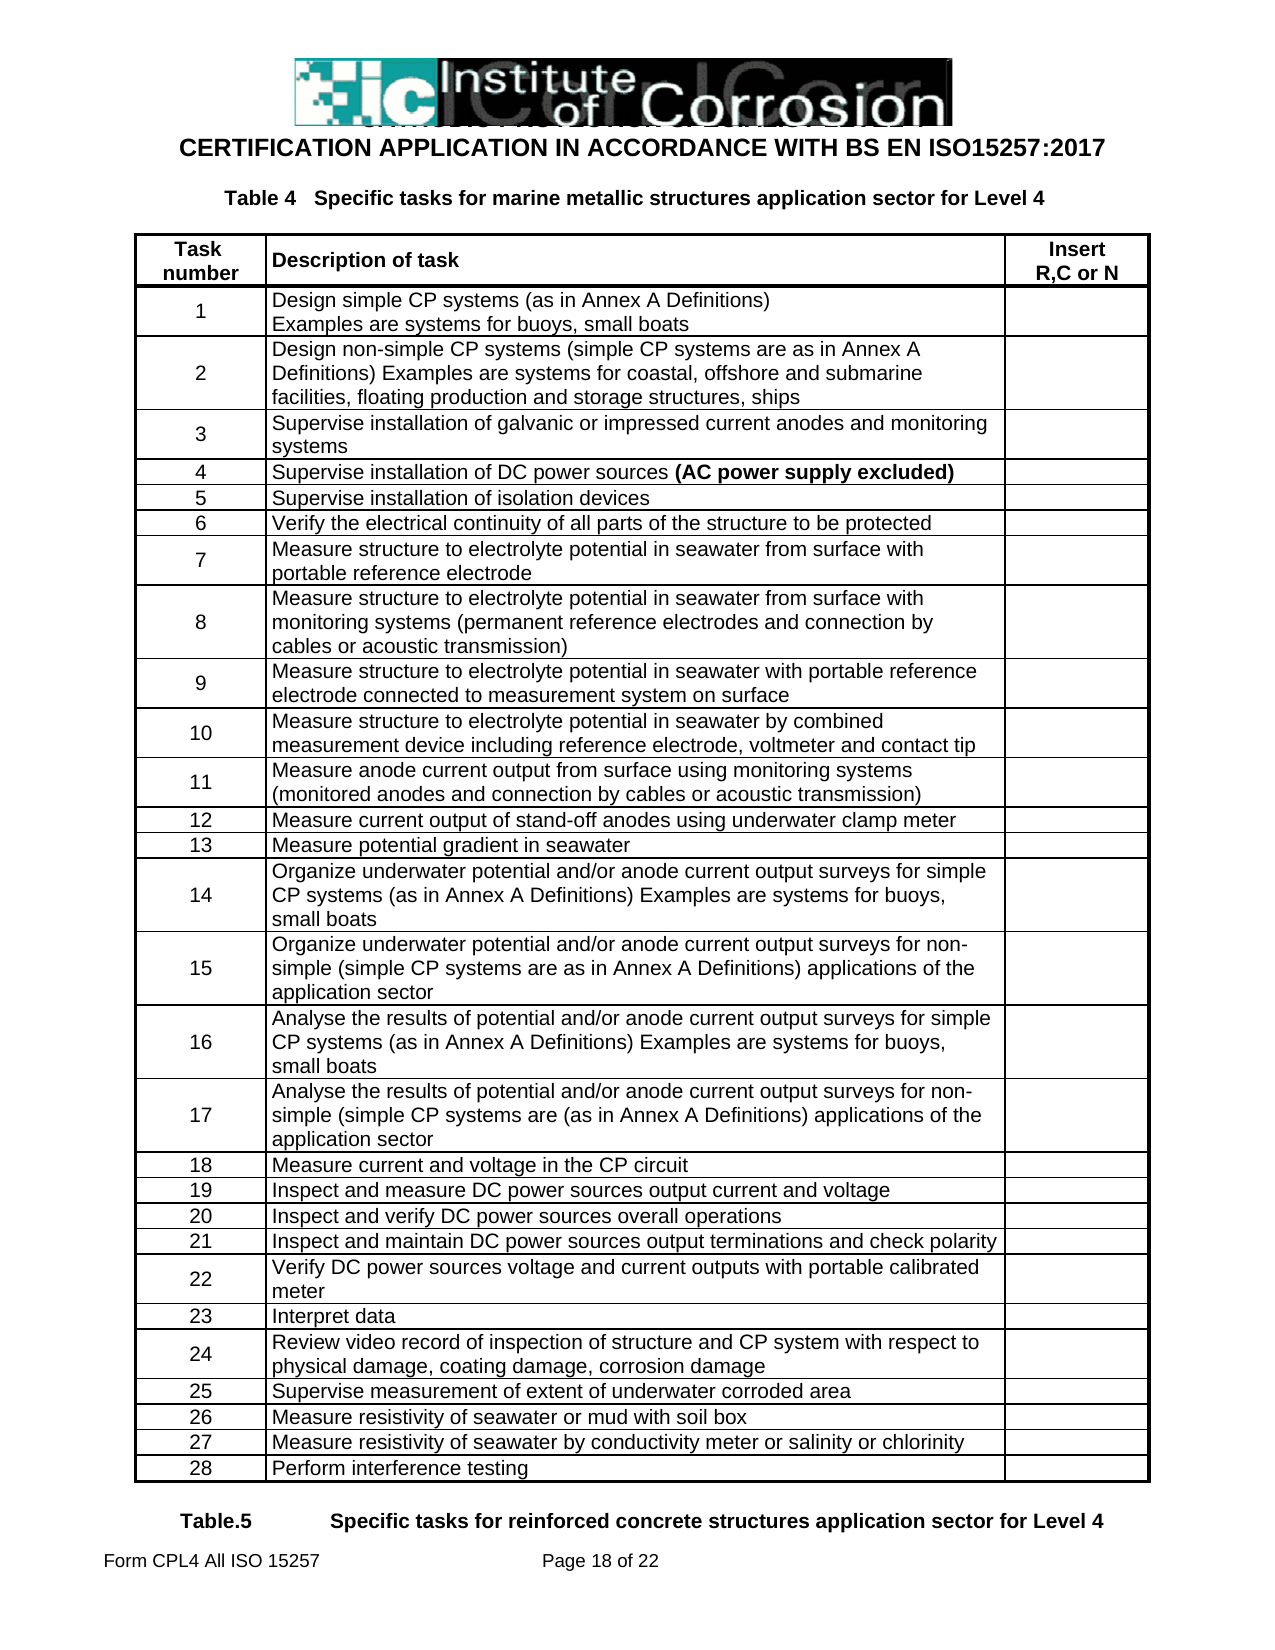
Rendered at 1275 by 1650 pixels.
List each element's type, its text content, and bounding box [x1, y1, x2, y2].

table_cell Design simple CP systems (as in Annex A Definitions) Examples are systems for buoys, small boats [267, 288, 1004, 335]
table_header Description of task [267, 236, 1004, 284]
table_cell Measure structure to electrolyte potential in seawater from surface with portable reference electrode [267, 536, 1004, 584]
table_cell Inspect and verify DC power sources overall operations [267, 1204, 1004, 1227]
table_cell [1006, 1330, 1147, 1377]
table_header Task number [137, 236, 265, 284]
table_cell 12 [137, 808, 265, 832]
table_cell 23 [137, 1304, 265, 1328]
table_cell [1006, 586, 1147, 658]
table_cell [1006, 808, 1147, 832]
table_cell Analyse the results of potential and/or anode current output surveys for simple CP systems (as in Annex A Definitions) Examples are systems for buoys, small boats [267, 1006, 1004, 1077]
table_cell [1006, 1229, 1147, 1253]
table_cell [1006, 288, 1147, 335]
table_cell 10 [137, 709, 265, 757]
table_cell Inspect and measure DC power sources output current and voltage [267, 1178, 1004, 1202]
table_cell 24 [137, 1330, 265, 1377]
table_cell [1006, 1079, 1147, 1151]
table_cell 13 [137, 833, 265, 857]
table_cell 26 [137, 1405, 265, 1428]
table_cell [1006, 1006, 1147, 1077]
table_cell [1006, 1430, 1147, 1454]
table_cell 11 [137, 758, 265, 806]
table_cell Inspect and maintain DC power sources output terminations and check polarity [267, 1229, 1004, 1253]
table_cell Measure structure to electrolyte potential in seawater by combined measurement device including reference electrode, voltmeter and contact tip [267, 709, 1004, 757]
table_cell 18 [137, 1153, 265, 1176]
table_cell 21 [137, 1229, 265, 1253]
table_cell Measure structure to electrolyte potential in seawater from surface with monitoring systems (permanent reference electrodes and connection by cables or acoustic transmission) [267, 586, 1004, 658]
table_cell 8 [137, 586, 265, 658]
table_cell 6 [137, 511, 265, 535]
table_cell 5 [137, 485, 265, 509]
table_cell Measure resistivity of seawater by conductivity meter or salinity or chlorinity [267, 1430, 1004, 1454]
table_cell Perform interference testing [267, 1456, 1004, 1479]
table_cell 2 [137, 337, 265, 409]
table_cell [1006, 1153, 1147, 1176]
table_cell Measure resistivity of seawater or mud with soil box [267, 1405, 1004, 1428]
table_cell [1006, 1304, 1147, 1328]
table_cell [1006, 536, 1147, 584]
table_cell 22 [137, 1255, 265, 1302]
table_cell Measure current output of stand-off anodes using underwater clamp meter [267, 808, 1004, 832]
table_cell Measure potential gradient in seawater [267, 833, 1004, 857]
table_cell [1006, 410, 1147, 458]
table_cell 27 [137, 1430, 265, 1454]
table_cell Measure anode current output from surface using monitoring systems (monitored anodes and connection by cables or acoustic transmission) [267, 758, 1004, 806]
table_cell [1006, 833, 1147, 857]
table_cell Review video record of inspection of structure and CP system with respect to physical damage, coating damage, corrosion damage [267, 1330, 1004, 1377]
table_cell Measure structure to electrolyte potential in seawater with portable reference electrode connected to measurement system on surface [267, 659, 1004, 707]
table_cell [1006, 1456, 1147, 1479]
table_cell [1006, 932, 1147, 1004]
table_cell [1006, 337, 1147, 409]
table_cell 17 [137, 1079, 265, 1151]
text Table 4 Specific tasks for marine metallic structures application sector for Level 4 [88, 185, 1181, 209]
text Table.5 Specific tasks for reinforced concrete structures application sector for Level 4 [103, 1509, 1181, 1533]
table_cell [1006, 1204, 1147, 1227]
table_cell Interpret data [267, 1304, 1004, 1328]
table_cell 7 [137, 536, 265, 584]
table_cell Supervise installation of isolation devices [267, 485, 1004, 509]
table_cell 9 [137, 659, 265, 707]
table_cell Measure current and voltage in the CP circuit [267, 1153, 1004, 1176]
table_cell Organize underwater potential and/or anode current output surveys for simple CP systems (as in Annex A Definitions) Examples are systems for buoys, small boats [267, 859, 1004, 931]
table_cell 3 [137, 410, 265, 458]
table_cell [1006, 485, 1147, 509]
table_cell 28 [137, 1456, 265, 1479]
table_cell Supervise installation of DC power sources (AC power supply excluded) [267, 460, 1004, 484]
table_cell Organize underwater potential and/or anode current output surveys for non-simple (simple CP systems are as in Annex A Definitions) applications of the application sector [267, 932, 1004, 1004]
table_cell [1006, 758, 1147, 806]
table_cell [1006, 659, 1147, 707]
table_cell Supervise installation of galvanic or impressed current anodes and monitoring systems [267, 410, 1004, 458]
table_cell 16 [137, 1006, 265, 1077]
table_cell [1006, 1405, 1147, 1428]
table_cell Verify the electrical continuity of all parts of the structure to be protected [267, 511, 1004, 535]
table_cell [1006, 709, 1147, 757]
table_cell Verify DC power sources voltage and current outputs with portable calibrated meter [267, 1255, 1004, 1302]
table_cell [1006, 1379, 1147, 1403]
table_cell 20 [137, 1204, 265, 1227]
table_cell 19 [137, 1178, 265, 1202]
table_cell [1006, 511, 1147, 535]
table_cell Supervise measurement of extent of underwater corroded area [267, 1379, 1004, 1403]
table_cell Design non-simple CP systems (simple CP systems are as in Annex A Definitions) Examples are systems for coastal, offshore and submarine facilities, floating production and storage structures, ships [267, 337, 1004, 409]
table_cell 1 [137, 288, 265, 335]
table_cell [1006, 1255, 1147, 1302]
table_cell 4 [137, 460, 265, 484]
table_cell [1006, 460, 1147, 484]
table_cell Analyse the results of potential and/or anode current output surveys for non-simple (simple CP systems are (as in Annex A Definitions) applications of the application sector [267, 1079, 1004, 1151]
table_cell [1006, 1178, 1147, 1202]
table_cell 25 [137, 1379, 265, 1403]
table_cell [1006, 859, 1147, 931]
table_cell 15 [137, 932, 265, 1004]
table_cell 14 [137, 859, 265, 931]
table_header Insert R,C or N [1006, 236, 1147, 284]
